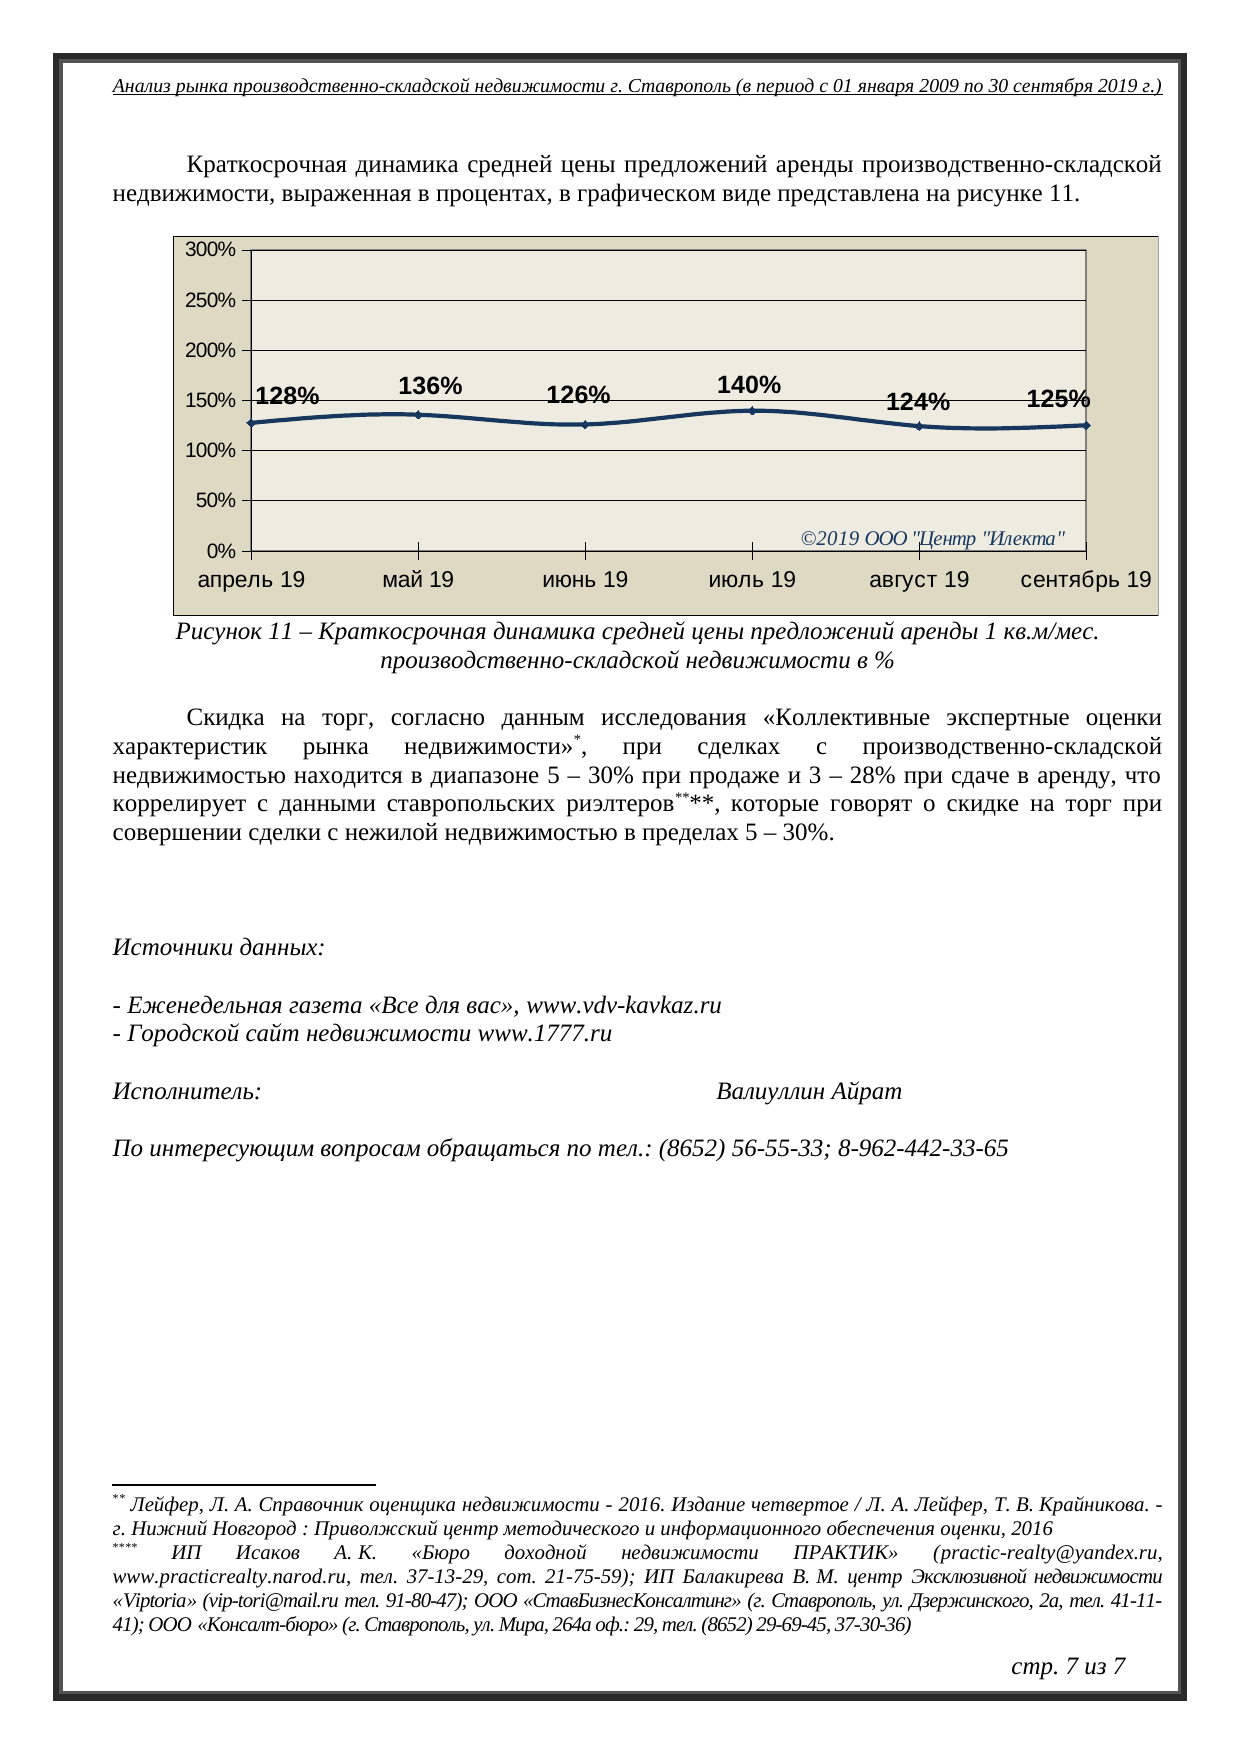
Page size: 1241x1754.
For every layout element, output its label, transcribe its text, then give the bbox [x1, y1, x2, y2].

text Рисунок 11 – Краткосрочная динамика средней цены предложений аренды 1 кв.м/мес. производственно-складской недвижимости в % [112, 616, 1162, 673]
text Краткосрочная динамика средней цены предложений аренды производственно-складской недвижимости, выраженная в процентах, в графическом виде представлена на рисунке 11. [112, 149, 1162, 207]
text Скидка на торг, согласно данным исследования «Коллективные экспертные оценки характеристик рынка недвижимости»*, при сделках с производственно-складской недвижимостью находится в диапазоне 5 – 30% при продаже и 3 – 28% при сдаче в аренду, что коррелирует с данными ставропольских риэлтеров**, которые говорят о скидке на торг при совершении сделки с нежилой недвижимостью в пределах 5 – 30%. [112, 702, 1162, 846]
text По интересующим вопросам обращаться по тел.: (8652) 56-55-33; 8-962-442-33-65 [112, 1133, 1162, 1162]
text Источники данных: [112, 932, 1162, 961]
table_header Валиуллин Айрат [705, 1076, 1151, 1105]
table_header Исполнитель: [101, 1076, 705, 1105]
text - Еженедельная газета «Все для вас», www.vdv-kavkaz.ru [112, 990, 1162, 1018]
text - Городской сайт недвижимости www.1777.ru [112, 1018, 1162, 1047]
